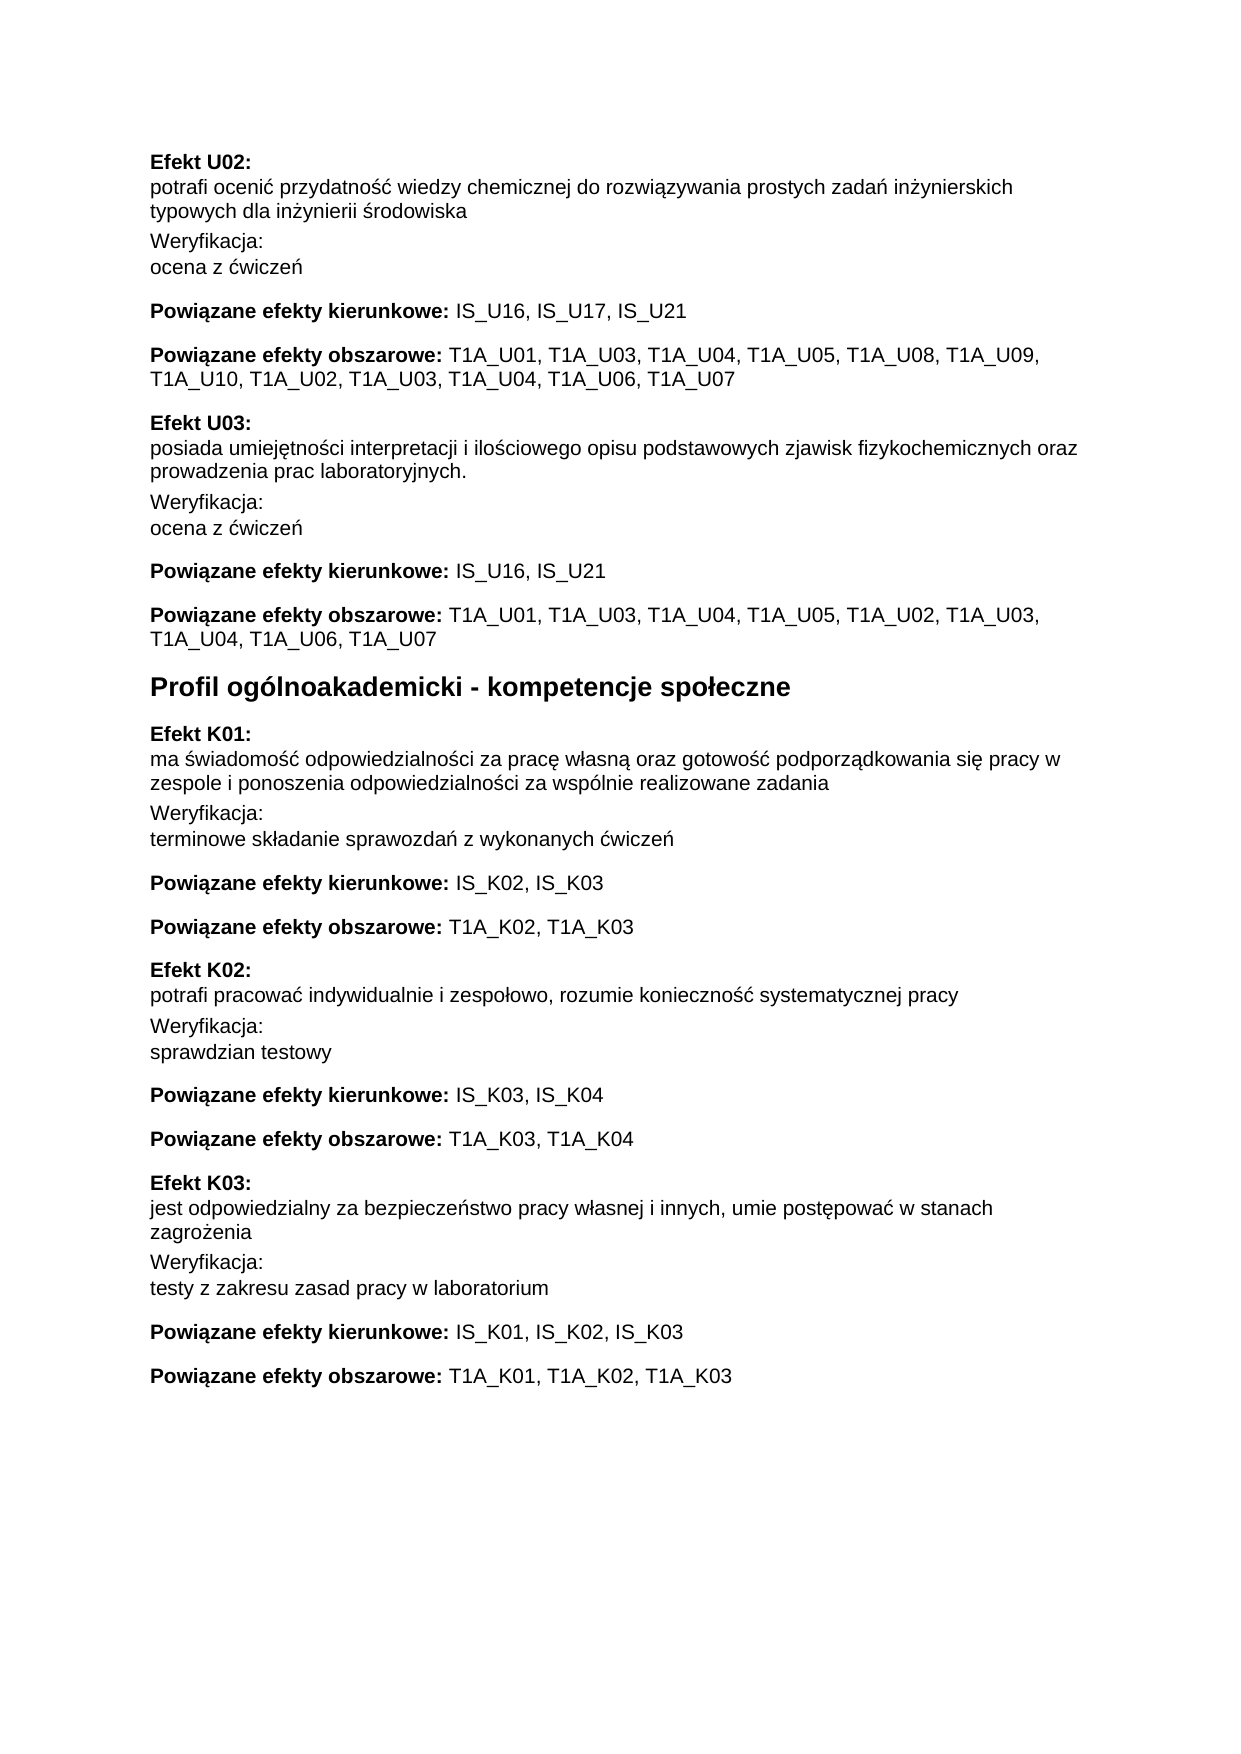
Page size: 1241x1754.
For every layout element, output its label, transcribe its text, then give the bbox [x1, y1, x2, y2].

text Weryfikacja: [150, 229, 1090, 253]
text Powiązane efekty obszarowe: T1A_K02, T1A_K03 [150, 914, 1090, 938]
text Efekt K01: [150, 722, 1090, 746]
text ocena z ćwiczeń [150, 516, 1090, 539]
text Powiązane efekty kierunkowe: IS_K02, IS_K03 [150, 871, 1090, 895]
text posiada umiejętności interpretacji i ilościowego opisu podstawowych zjawisk fizykochemicznych oraz prowadzenia prac laboratoryjnych. [150, 435, 1090, 483]
text Efekt U03: [150, 410, 1090, 434]
text ma świadomość odpowiedzialności za pracę własną oraz gotowość podporządkowania się pracy w zespole i ponoszenia odpowiedzialności za wspólnie realizowane zadania [150, 747, 1090, 795]
text Weryfikacja: [150, 1250, 1090, 1274]
text Powiązane efekty kierunkowe: IS_K03, IS_K04 [150, 1083, 1090, 1107]
subtitle Profil ogólnoakademicki - kompetencje społeczne [150, 671, 1090, 702]
text Powiązane efekty kierunkowe: IS_K01, IS_K02, IS_K03 [150, 1320, 1090, 1344]
text potrafi ocenić przydatność wiedzy chemicznej do rozwiązywania prostych zadań inżynierskich typowych dla inżynierii środowiska [150, 175, 1090, 223]
text potrafi pracować indywidualnie i zespołowo, rozumie konieczność systematycznej pracy [150, 983, 1090, 1007]
text Powiązane efekty obszarowe: T1A_K03, T1A_K04 [150, 1127, 1090, 1151]
text Efekt U02: [150, 150, 1090, 174]
text Powiązane efekty kierunkowe: IS_U16, IS_U21 [150, 559, 1090, 583]
text Efekt K02: [150, 958, 1090, 982]
text Weryfikacja: [150, 801, 1090, 825]
text ocena z ćwiczeń [150, 255, 1090, 279]
text Powiązane efekty kierunkowe: IS_U16, IS_U17, IS_U21 [150, 299, 1090, 323]
text testy z zakresu zasad pracy w laboratorium [150, 1276, 1090, 1300]
text Powiązane efekty obszarowe: T1A_U01, T1A_U03, T1A_U04, T1A_U05, T1A_U08, T1A_U09, T1A_U10, T1A_U02, T1A_U03, T1A_U04, T1A_U06, T1A_U07 [150, 343, 1090, 391]
text Weryfikacja: [150, 489, 1090, 513]
text Weryfikacja: [150, 1013, 1090, 1037]
text sprawdzian testowy [150, 1039, 1090, 1063]
text Powiązane efekty obszarowe: T1A_U01, T1A_U03, T1A_U04, T1A_U05, T1A_U02, T1A_U03, T1A_U04, T1A_U06, T1A_U07 [150, 603, 1090, 651]
text Efekt K03: [150, 1171, 1090, 1195]
text Powiązane efekty obszarowe: T1A_K01, T1A_K02, T1A_K03 [150, 1363, 1090, 1387]
text jest odpowiedzialny za bezpieczeństwo pracy własnej i innych, umie postępować w stanach zagrożenia [150, 1196, 1090, 1244]
text terminowe składanie sprawozdań z wykonanych ćwiczeń [150, 827, 1090, 851]
